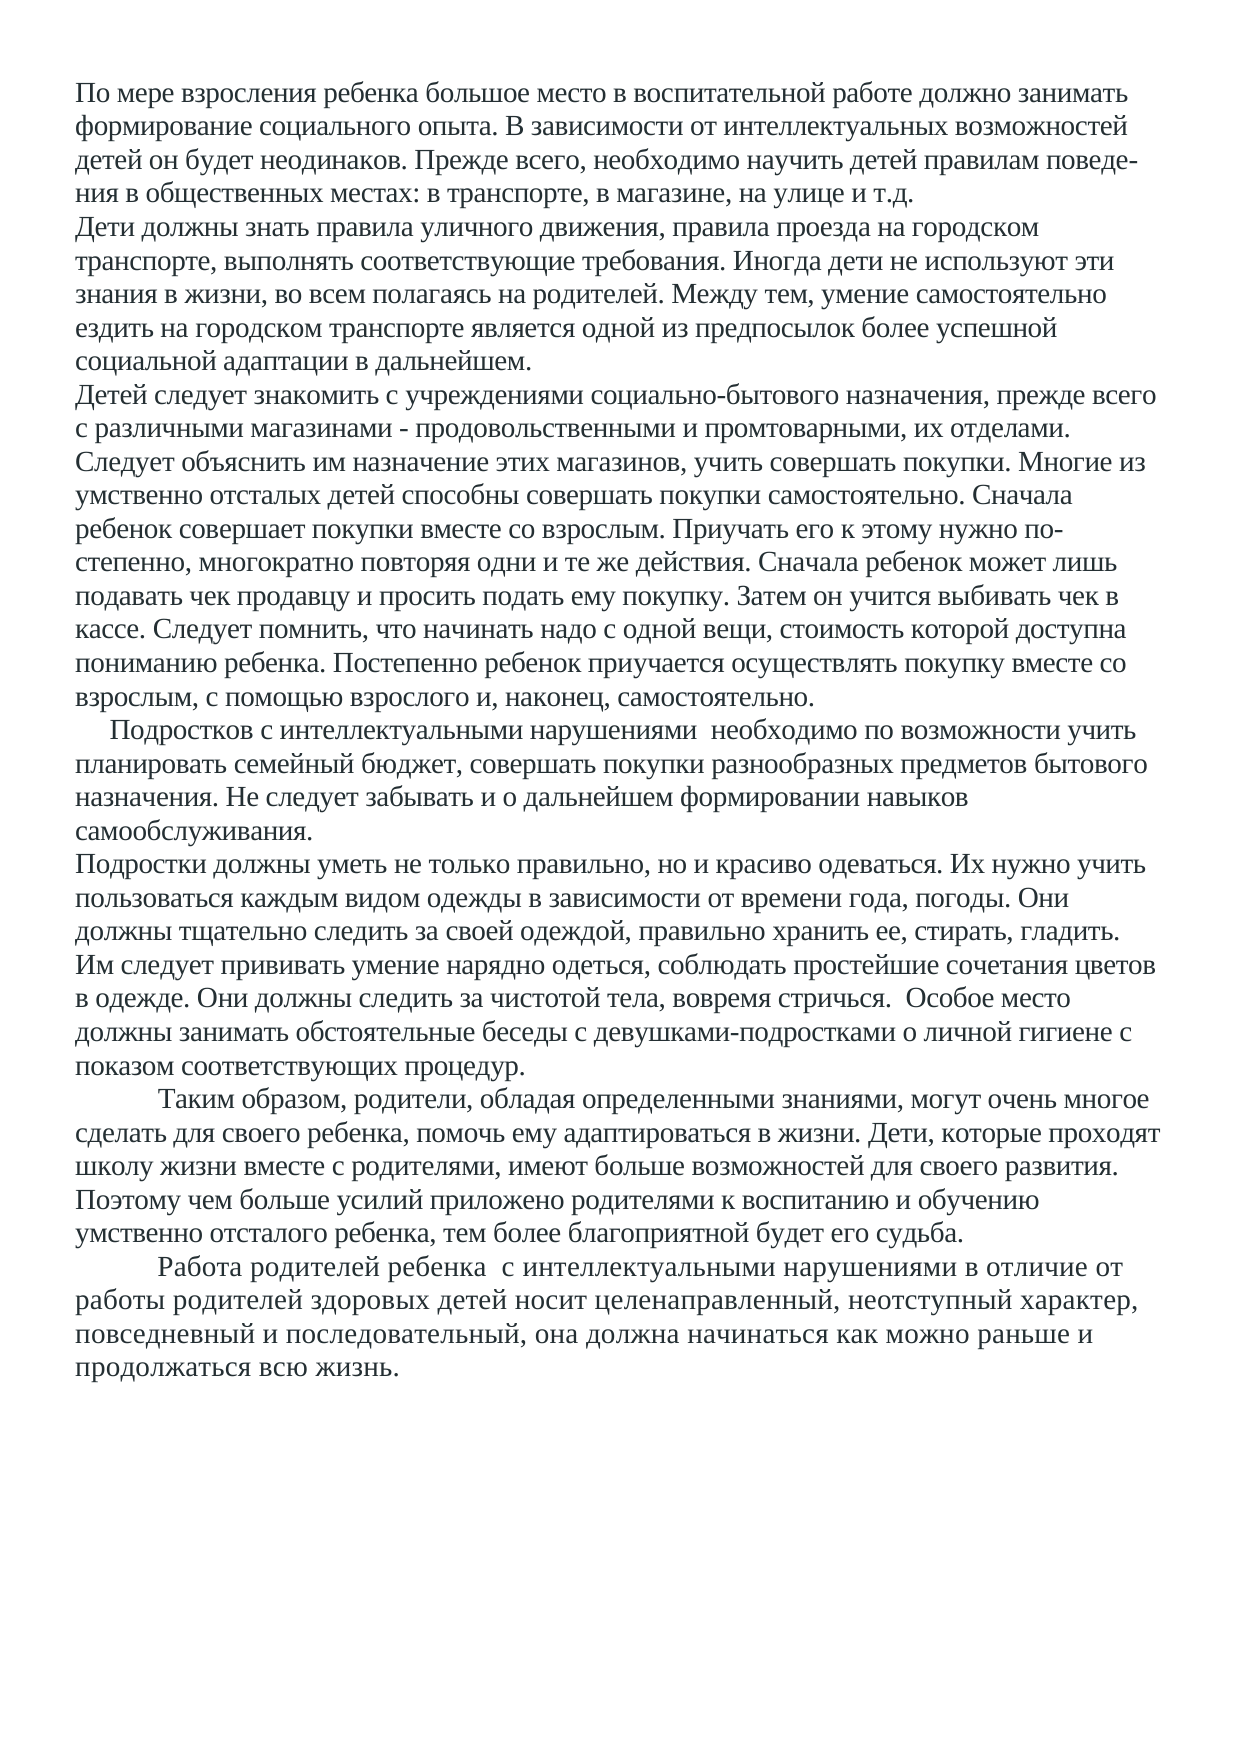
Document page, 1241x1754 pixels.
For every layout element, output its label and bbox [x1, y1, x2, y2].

text [75, 75, 1165, 1383]
